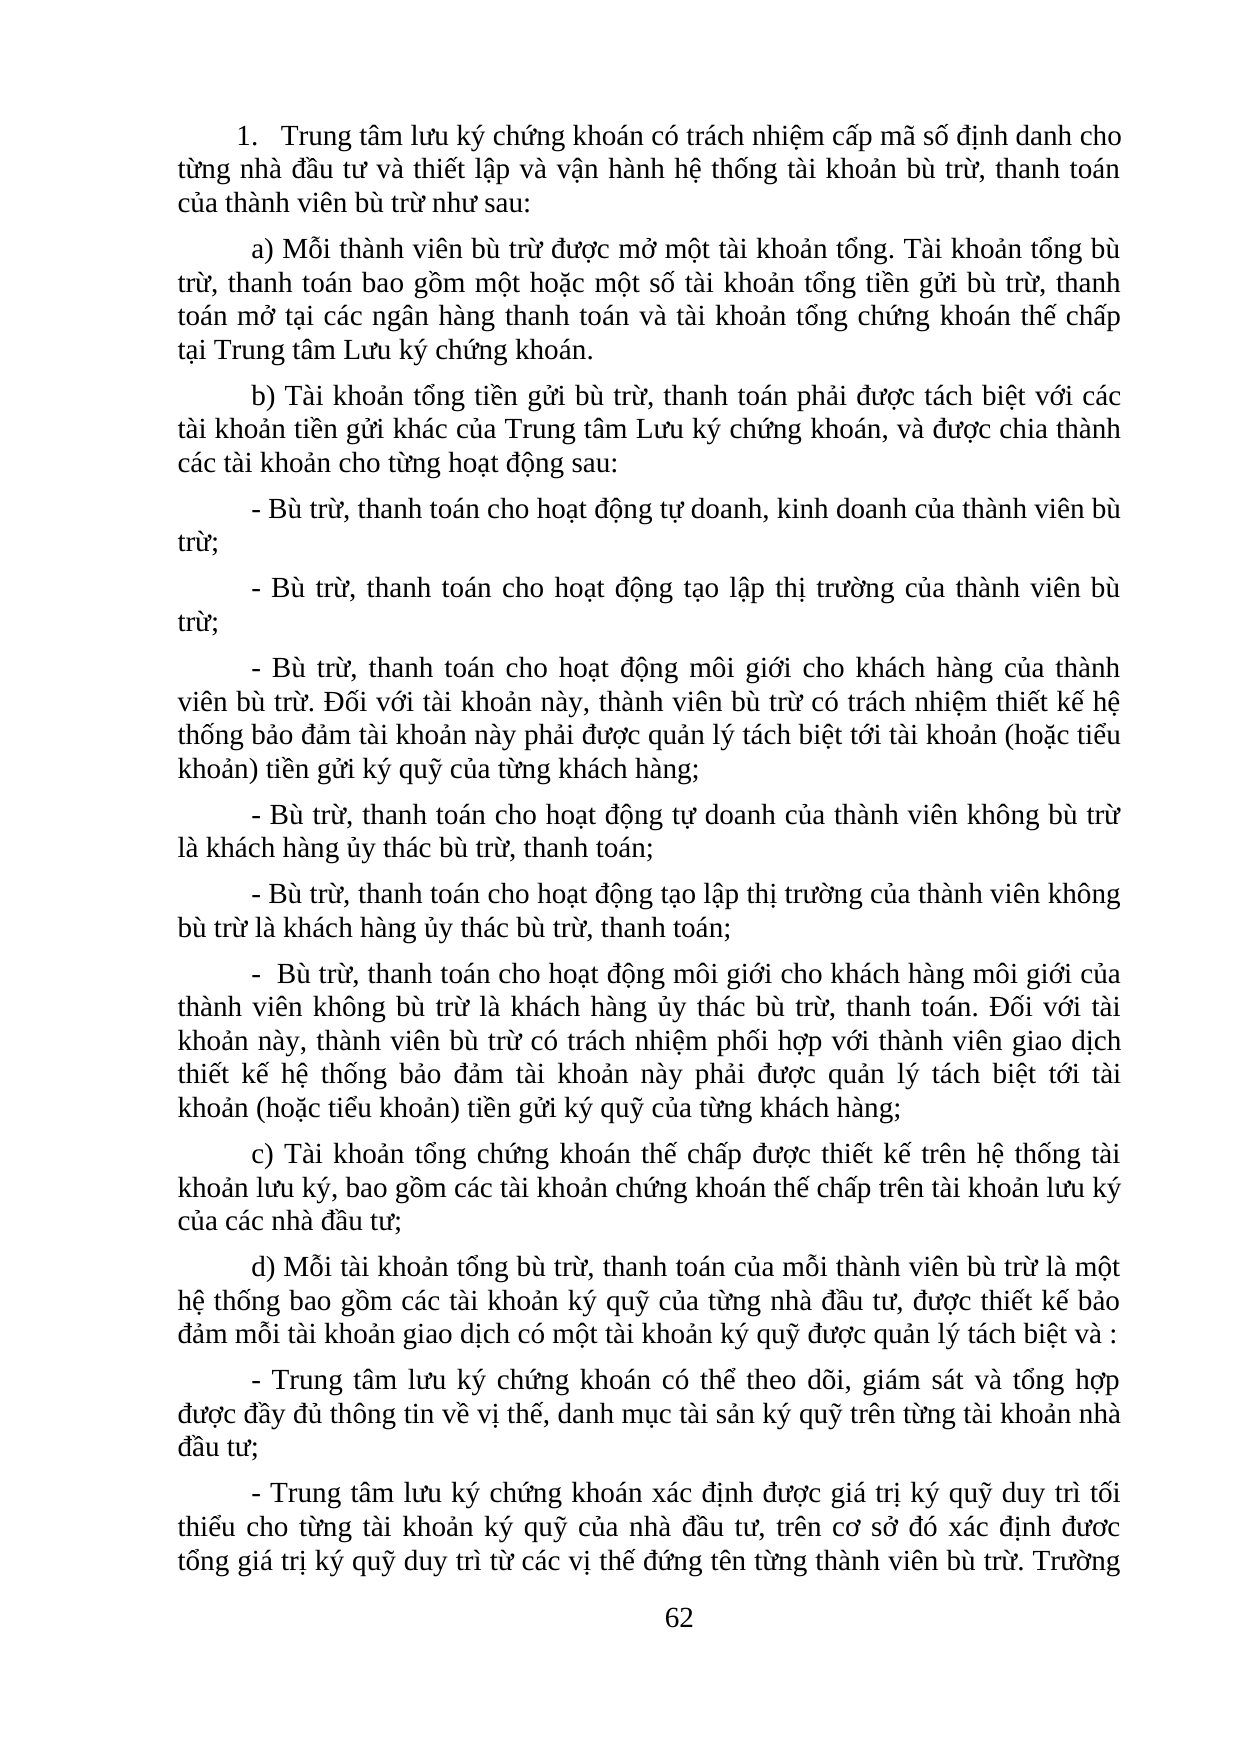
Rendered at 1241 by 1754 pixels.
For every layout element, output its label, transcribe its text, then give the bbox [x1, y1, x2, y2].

text c) Tài khoản tổng chứng khoán thế chấp được thiết kế trên hệ thống tài khoản lưu ký, bao gồm các tài khoản chứng khoán thế chấp trên tài khoản lưu ký của các nhà đầu tư; [177, 1136, 1122, 1237]
text - Trung tâm lưu ký chứng khoán có thể theo dõi, giám sát và tổng hợp được đầy đủ thông tin về vị thế, danh mục tài sản ký quỹ trên từng tài khoản nhà đầu tư; [177, 1362, 1122, 1463]
text a) Mỗi thành viên bù trừ được mở một tài khoản tổng. Tài khoản tổng bù trừ, thanh toán bao gồm một hoặc một số tài khoản tổng tiền gửi bù trừ, thanh toán mở tại các ngân hàng thanh toán và tài khoản tổng chứng khoán thế chấp tại Trung tâm Lưu ký chứng khoán. [177, 231, 1122, 365]
text - Bù trừ, thanh toán cho hoạt động môi giới cho khách hàng môi giới của thành viên không bù trừ là khách hàng ủy thác bù trừ, thanh toán. Đối với tài khoản này, thành viên bù trừ có trách nhiệm phối hợp với thành viên giao dịch thiết kế hệ thống bảo đảm tài khoản này phải được quản lý tách biệt tới tài khoản (hoặc tiểu khoản) tiền gửi ký quỹ của từng khách hàng; [177, 956, 1122, 1124]
list Trung tâm lưu ký chứng khoán có trách nhiệm cấp mã số định danh cho từng nhà đầu tư và thiết lập và vận hành hệ thống tài khoản bù trừ, thanh toán của thành viên bù trừ như sau: [177, 118, 1122, 219]
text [177, 1476, 1122, 1576]
text - Bù trừ, thanh toán cho hoạt động tự doanh, kinh doanh của thành viên bù trừ; [177, 491, 1122, 558]
text b) Tài khoản tổng tiền gửi bù trừ, thanh toán phải được tách biệt với các tài khoản tiền gửi khác của Trung tâm Lưu ký chứng khoán, và được chia thành các tài khoản cho từng hoạt động sau: [177, 378, 1122, 478]
text - Bù trừ, thanh toán cho hoạt động môi giới cho khách hàng của thành viên bù trừ. Đối với tài khoản này, thành viên bù trừ có trách nhiệm thiết kế hệ thống bảo đảm tài khoản này phải được quản lý tách biệt tới tài khoản (hoặc tiểu khoản) tiền gửi ký quỹ của từng khách hàng; [177, 650, 1122, 784]
text d) Mỗi tài khoản tổng bù trừ, thanh toán của mỗi thành viên bù trừ là một hệ thống bao gồm các tài khoản ký quỹ của từng nhà đầu tư, được thiết kế bảo đảm mỗi tài khoản giao dịch có một tài khoản ký quỹ được quản lý tách biệt và : [177, 1249, 1122, 1350]
text - Bù trừ, thanh toán cho hoạt động tự doanh của thành viên không bù trừ là khách hàng ủy thác bù trừ, thanh toán; [177, 797, 1122, 864]
text - Bù trừ, thanh toán cho hoạt động tạo lập thị trường của thành viên bù trừ; [177, 571, 1122, 638]
text - Bù trừ, thanh toán cho hoạt động tạo lập thị trường của thành viên không bù trừ là khách hàng ủy thác bù trừ, thanh toán; [177, 876, 1122, 943]
